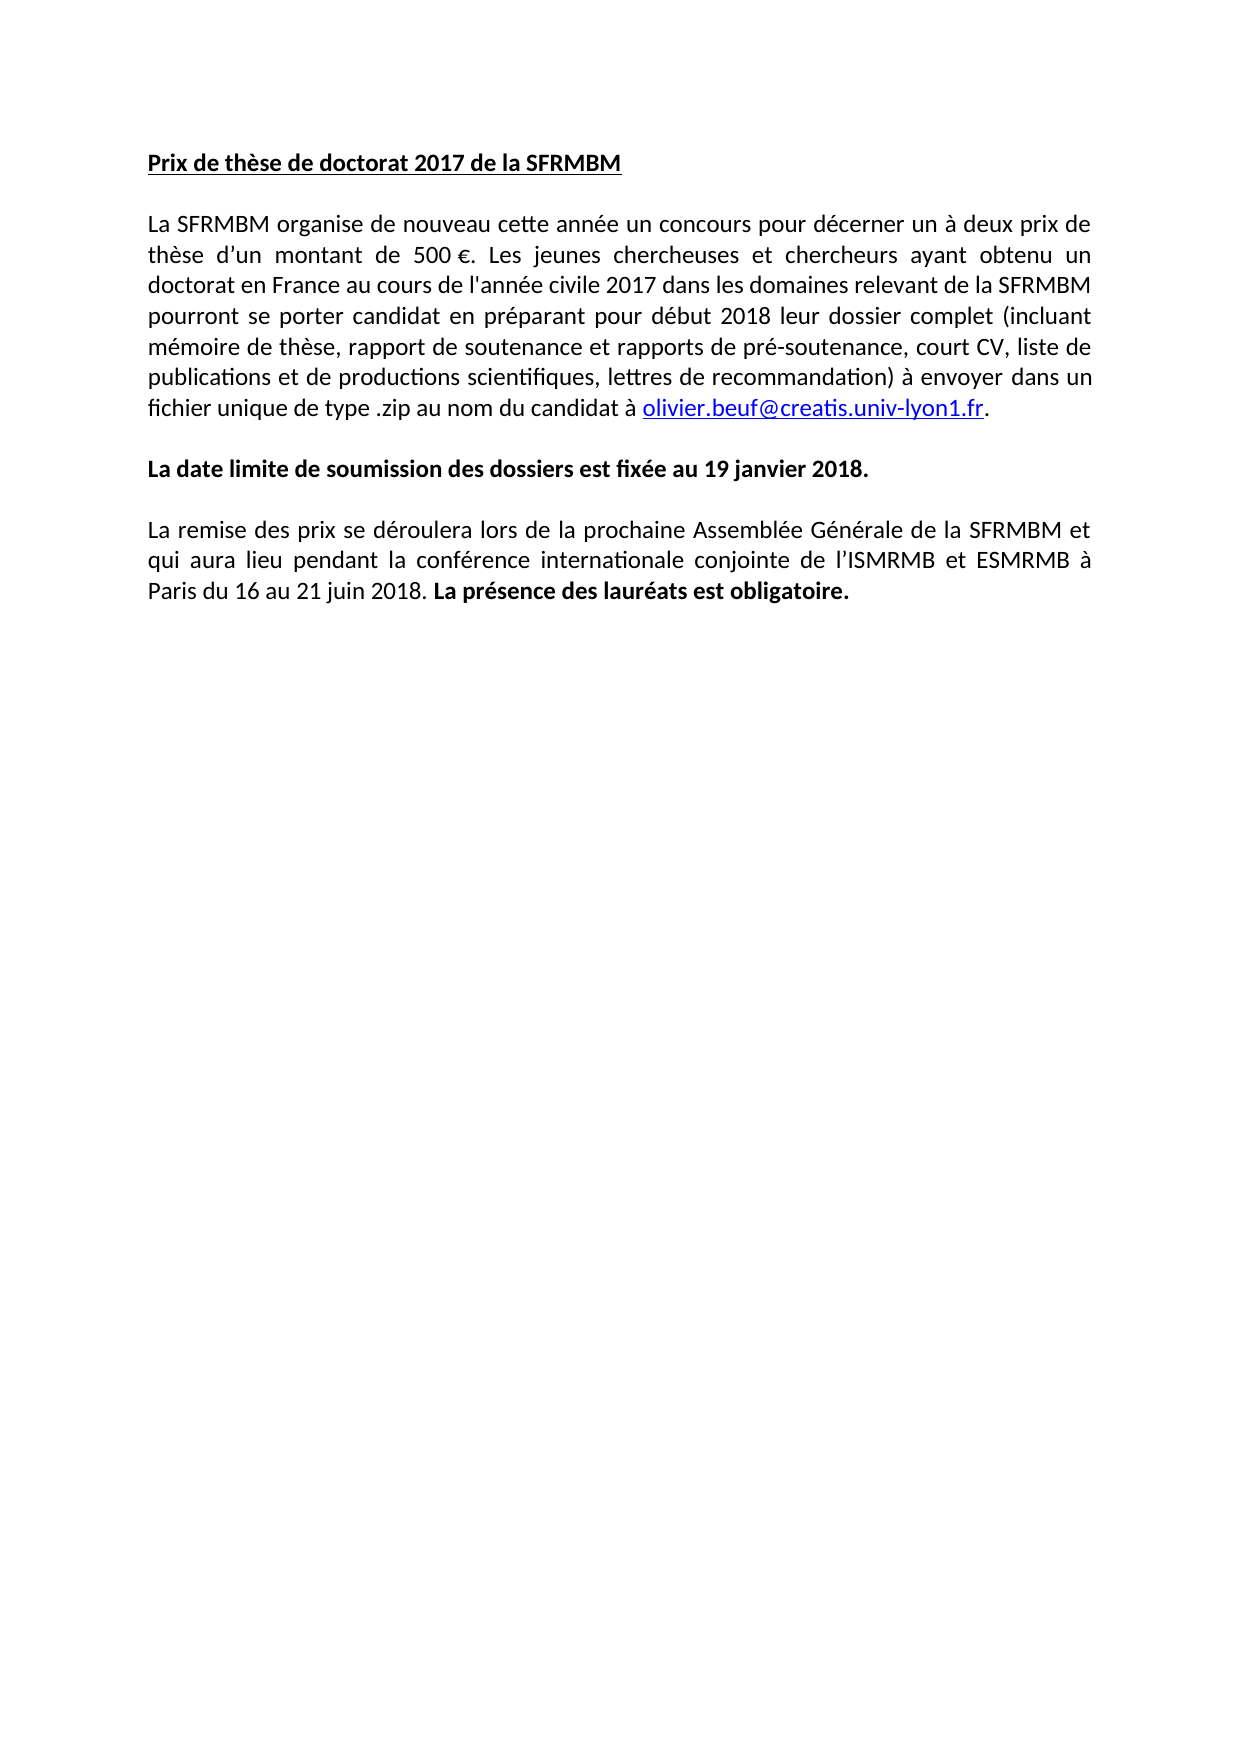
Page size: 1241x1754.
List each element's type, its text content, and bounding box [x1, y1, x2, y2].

text La date limite de soumission des dossiers est fixée au 19 janvier 2018. [148, 453, 1093, 483]
text La SFRMBM organise de nouveau cette année un concours pour décerner un à deux prix de thèse d’un montant de 500 €. Les jeunes chercheuses et chercheurs ayant obtenu un doctorat en France au cours de l'année civile 2017 dans les domaines relevant de la SFRMBM pourront se porter candidat en préparant pour début 2018 leur dossier complet (incluant mémoire de thèse, rapport de soutenance et rapports de pré-soutenance, court CV, liste de publications et de productions scientifiques, lettres de recommandation) à envoyer dans un fichier unique de type .zip au nom du candidat à olivier.beuf@creatis.univ-lyon1.fr. [148, 209, 1093, 422]
text Prix de thèse de doctorat 2017 de la SFRMBM [148, 148, 1093, 178]
text La remise des prix se déroulera lors de la prochaine Assemblée Générale de la SFRMBM et qui aura lieu pendant la conférence internationale conjointe de l’ISMRMB et ESMRMB à Paris du 16 au 21 juin 2018. La présence des lauréats est obligatoire. [148, 514, 1093, 605]
